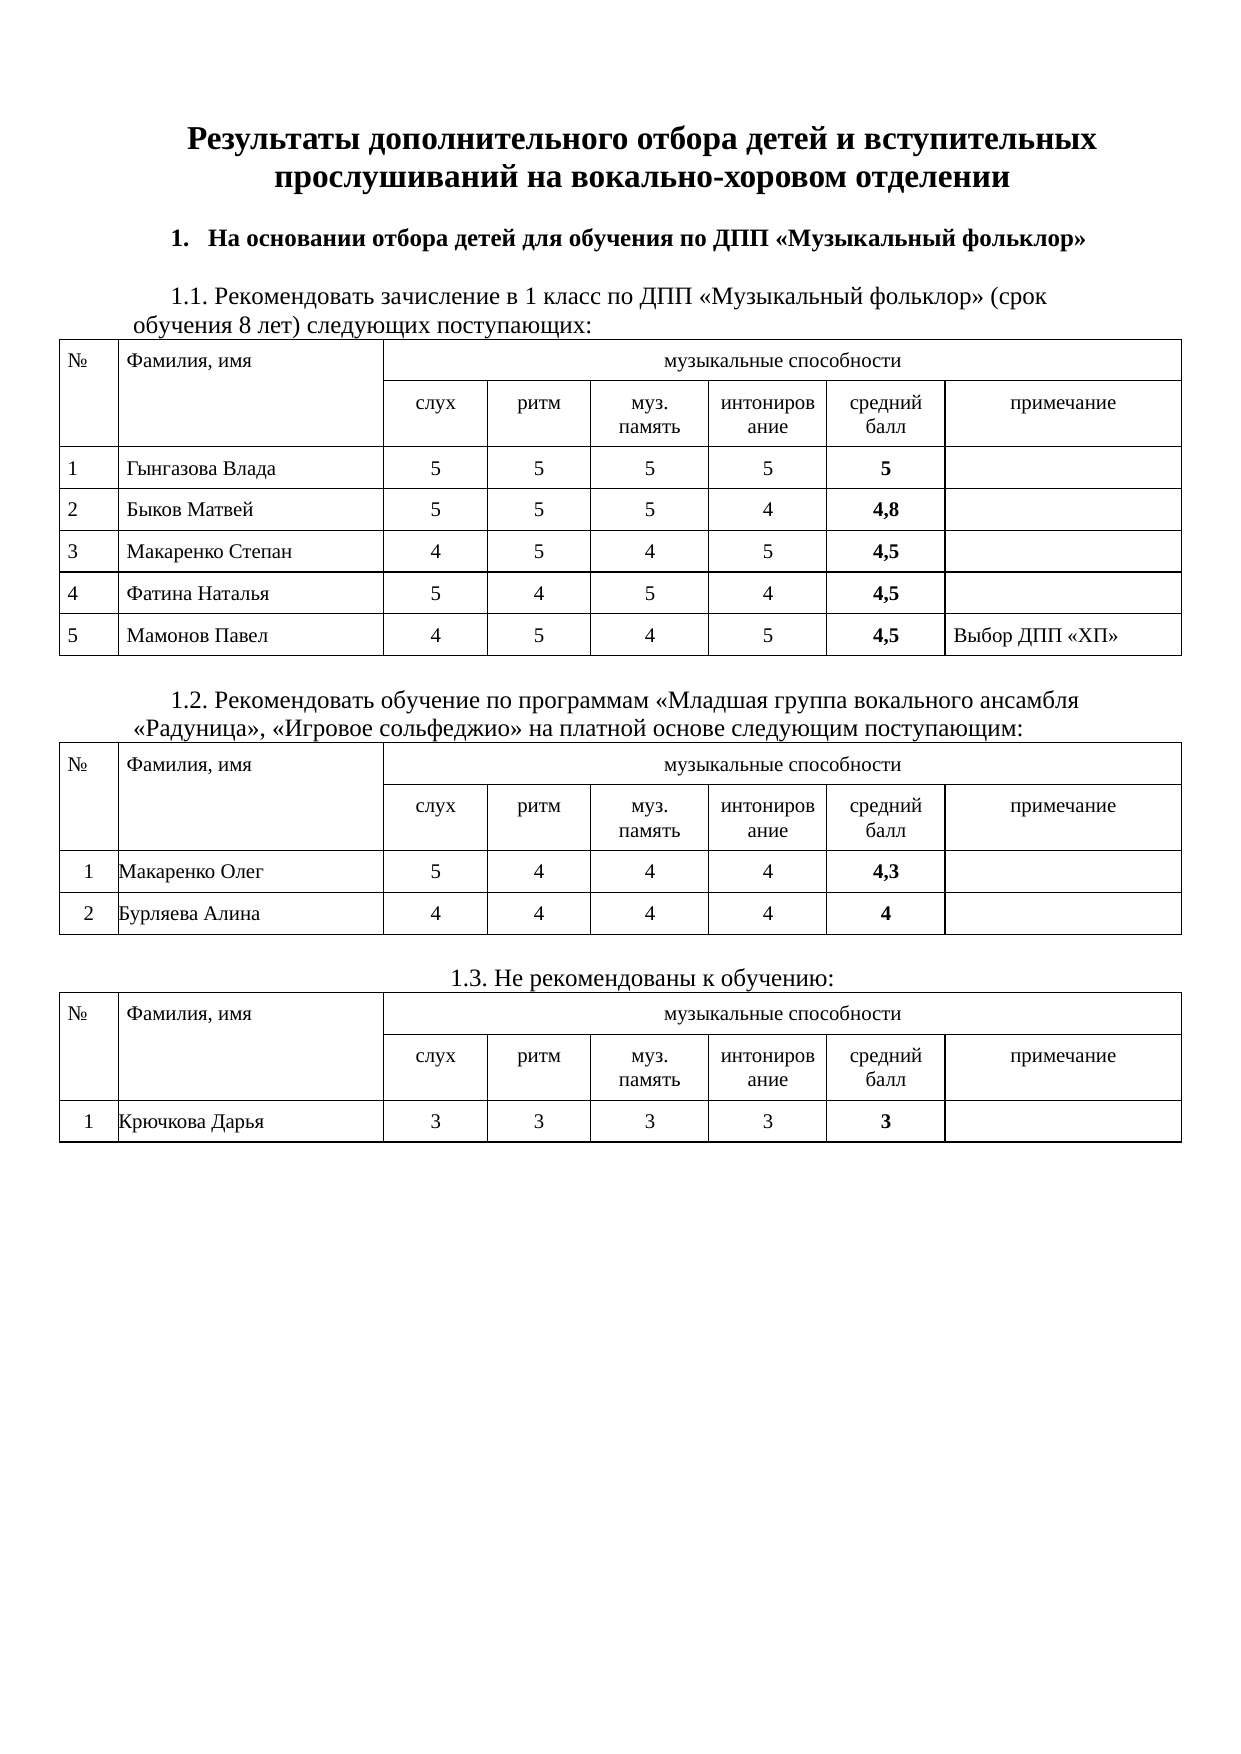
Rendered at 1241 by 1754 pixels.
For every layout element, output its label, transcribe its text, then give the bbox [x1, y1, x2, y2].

table_cell примечание [946, 785, 1181, 850]
table_cell 3 [709, 1101, 826, 1141]
table_cell 5 [60, 614, 118, 655]
table_cell интонирование [709, 381, 826, 446]
table_cell 4 [488, 573, 590, 613]
table_cell 4 [709, 851, 826, 892]
table_cell Мамонов Павел [119, 614, 383, 655]
table_cell 4,5 [827, 614, 944, 655]
table_cell 5 [709, 531, 826, 571]
table_cell Крючкова Дарья [119, 1101, 383, 1141]
list 1.1. Рекомендовать зачисление в 1 класс по ДПП «Музыкальный фольклор» (срок обучения 8 лет) следующих поступающих: [133, 281, 1152, 338]
table_cell 5 [709, 614, 826, 655]
table_cell Макаренко Степан [119, 531, 383, 571]
table_cell 4 [709, 489, 826, 530]
table_cell слух [384, 381, 487, 446]
table_cell Фатина Наталья [119, 573, 383, 613]
table_header № [60, 340, 118, 446]
table_cell 5 [591, 447, 708, 488]
table_cell 4 [60, 573, 118, 613]
table_cell примечание [946, 1035, 1181, 1099]
table_cell 5 [384, 447, 487, 488]
table_header музыкальные способности [384, 743, 1181, 784]
table_cell муз. память [591, 785, 708, 850]
table_cell Бурляева Алина [119, 893, 383, 933]
table_cell муз. память [591, 1035, 708, 1099]
table_cell Выбор ДПП «ХП» [946, 614, 1181, 655]
table_cell ритм [488, 785, 590, 850]
table_cell 4 [384, 893, 487, 933]
table_cell 2 [60, 893, 118, 933]
table_cell [946, 1101, 1181, 1141]
table_cell ритм [488, 381, 590, 446]
list На основании отбора детей для обучения по ДПП «Музыкальный фольклор» [170, 223, 1152, 252]
table_cell 4,5 [827, 531, 944, 571]
table_cell примечание [946, 381, 1181, 446]
table_cell 5 [488, 531, 590, 571]
table_cell муз. память [591, 381, 708, 446]
table_header музыкальные способности [384, 340, 1181, 380]
table_cell 3 [488, 1101, 590, 1141]
table_header Фамилия, имя [119, 340, 383, 446]
table_header Фамилия, имя [119, 743, 383, 850]
table_cell 4 [488, 851, 590, 892]
table_header № [60, 993, 118, 1099]
table_cell 5 [591, 489, 708, 530]
table_cell средний балл [827, 785, 944, 850]
table_cell 4 [709, 893, 826, 933]
table_cell 4 [384, 614, 487, 655]
table_cell Гынгазова Влада [119, 447, 383, 488]
table_cell Макаренко Олег [119, 851, 383, 892]
table_cell 5 [591, 573, 708, 613]
table_cell 5 [384, 573, 487, 613]
table_cell 4 [827, 893, 944, 933]
table_cell средний балл [827, 1035, 944, 1099]
list 1.2. Рекомендовать обучение по программам «Младшая группа вокального ансамбля «Радуница», «Игровое сольфеджио» на платной основе следующим поступающим: [133, 685, 1152, 742]
table_cell 5 [488, 489, 590, 530]
table_cell средний балл [827, 381, 944, 446]
table_cell 2 [60, 489, 118, 530]
table_cell слух [384, 785, 487, 850]
table_cell 4 [488, 893, 590, 933]
table_cell Быков Матвей [119, 489, 383, 530]
table_cell [946, 447, 1181, 488]
table_cell 4,3 [827, 851, 944, 892]
table_cell 5 [827, 447, 944, 488]
table_header № [60, 743, 118, 850]
table_cell интонирование [709, 1035, 826, 1099]
table_cell 3 [384, 1101, 487, 1141]
table_cell 4 [591, 614, 708, 655]
table_cell 1 [60, 851, 118, 892]
table_cell 5 [488, 447, 590, 488]
table_cell 5 [488, 614, 590, 655]
table_cell 5 [709, 447, 826, 488]
table_cell 4,8 [827, 489, 944, 530]
table_cell 3 [591, 1101, 708, 1141]
table_cell слух [384, 1035, 487, 1099]
table_cell ритм [488, 1035, 590, 1099]
table_cell [946, 573, 1181, 613]
table_cell 3 [827, 1101, 944, 1141]
table_cell 1 [60, 447, 118, 488]
text Результаты дополнительного отбора детей и вступительных прослушиваний на вокально-хоровом отделении [133, 118, 1152, 195]
table_cell 4 [591, 531, 708, 571]
text 1.3. Не рекомендованы к обучению: [133, 963, 1152, 992]
table_cell [946, 893, 1181, 933]
table_cell 4 [591, 851, 708, 892]
table_header музыкальные способности [384, 993, 1181, 1034]
table_cell интонирование [709, 785, 826, 850]
table_cell [946, 489, 1181, 530]
table_cell 4 [709, 573, 826, 613]
table_cell 3 [60, 531, 118, 571]
table_cell 1 [60, 1101, 118, 1141]
table_cell 5 [384, 851, 487, 892]
table_cell 4,5 [827, 573, 944, 613]
table_cell 4 [384, 531, 487, 571]
table_header Фамилия, имя [119, 993, 383, 1099]
table_cell [946, 851, 1181, 892]
table_cell [946, 531, 1181, 571]
table_cell 4 [591, 893, 708, 933]
table_cell 5 [384, 489, 487, 530]
